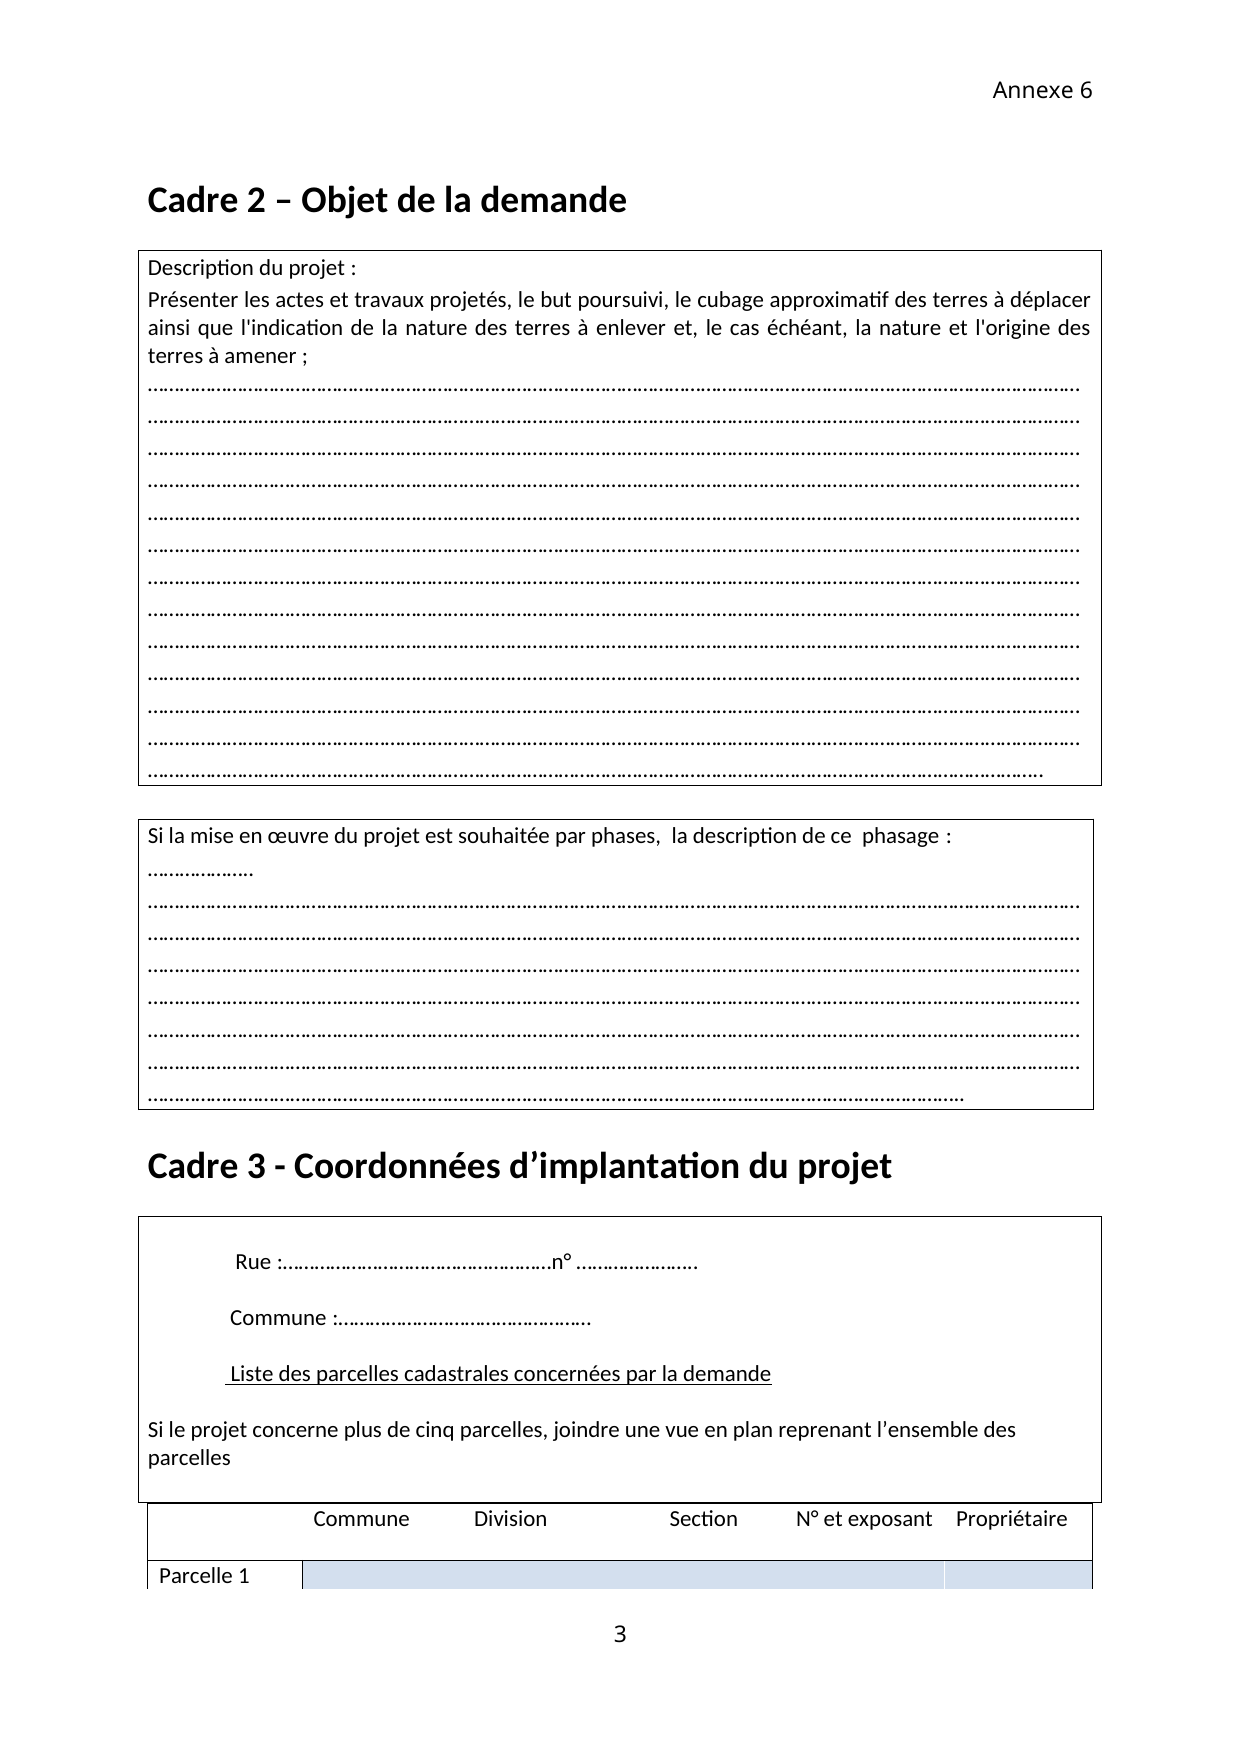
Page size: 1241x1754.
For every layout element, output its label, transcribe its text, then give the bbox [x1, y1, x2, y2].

text Présenter les actes et travaux projetés, le but poursuivi, le cubage approximatif des terres à déplacer ainsi que l'indication de la nature des terres à enlever et, le cas échéant, la nature et l'origine des terres à amener ; [139, 282, 1101, 366]
text Rue :……………………………………………n° ………………….. [148, 1247, 1093, 1275]
text Si le projet concerne plus de cinq parcelles, joindre une vue en plan reprenant l’ensemble des parcelles [148, 1416, 1093, 1472]
table_cell Parcelle 1 [148, 1561, 302, 1589]
table_header Propriétaire [945, 1504, 1092, 1560]
text Commune :………………………………………… [148, 1303, 1093, 1331]
table_header Section [623, 1504, 784, 1560]
table_header Commune [302, 1504, 463, 1560]
text Cadre 2 – Objet de la demande [148, 176, 1093, 221]
table_cell [303, 1561, 463, 1589]
table_cell [463, 1561, 623, 1589]
table_cell [623, 1561, 784, 1589]
text Cadre 3 - Coordonnées d’implantation du projet [148, 1142, 1093, 1188]
text Description du projet : [139, 251, 1101, 281]
text Si la mise en œuvre du projet est souhaitée par phases, la description de ce phasage : [139, 820, 1093, 849]
table_header Division [463, 1504, 623, 1560]
text ………………..……………………………………………………………………………………………………………………………………………………………………………………………………………………………………………………………………………………………………………………………………………………………………………………………………………………………………………………………………………………………………………………………………………………………………………………………………………………………………………………………………………………………………………………………………………………………………………………………………………………………………………………………………………………………………………………………………………………………………………………………………………………………………………………………………………………………………………………….. [139, 851, 1093, 1109]
text Liste des parcelles cadastrales concernées par la demande [148, 1359, 1093, 1387]
table_cell [784, 1561, 944, 1589]
table_header N° et exposant [784, 1504, 944, 1560]
table_header [148, 1504, 302, 1560]
text …………………………………………………………………………………………………………………………………………………………………………………………………………………………………………………………………………………………………………………………………………………………………………………………………………………………………………………………………………………………………………………………………………………………………………………………………………………………………………………………………………………………………………………………………………………………………………………………………………………………………………………………………………………………………………………………………………………………………………………………………………………………………………………………………………………………………………………………………………………………………………………………………………………………………………………………………………………………………………………………………………………………………………………………………………………………………………………………………………………………………………………………………………………………………………………………………………………………………………………………………………………………………………………………………………………………………………………………………………………………………………………………………………………………………………………………………………………………………………………………………………………………………………………………………………………………………………………….. [139, 366, 1101, 785]
table_cell [945, 1561, 1092, 1589]
